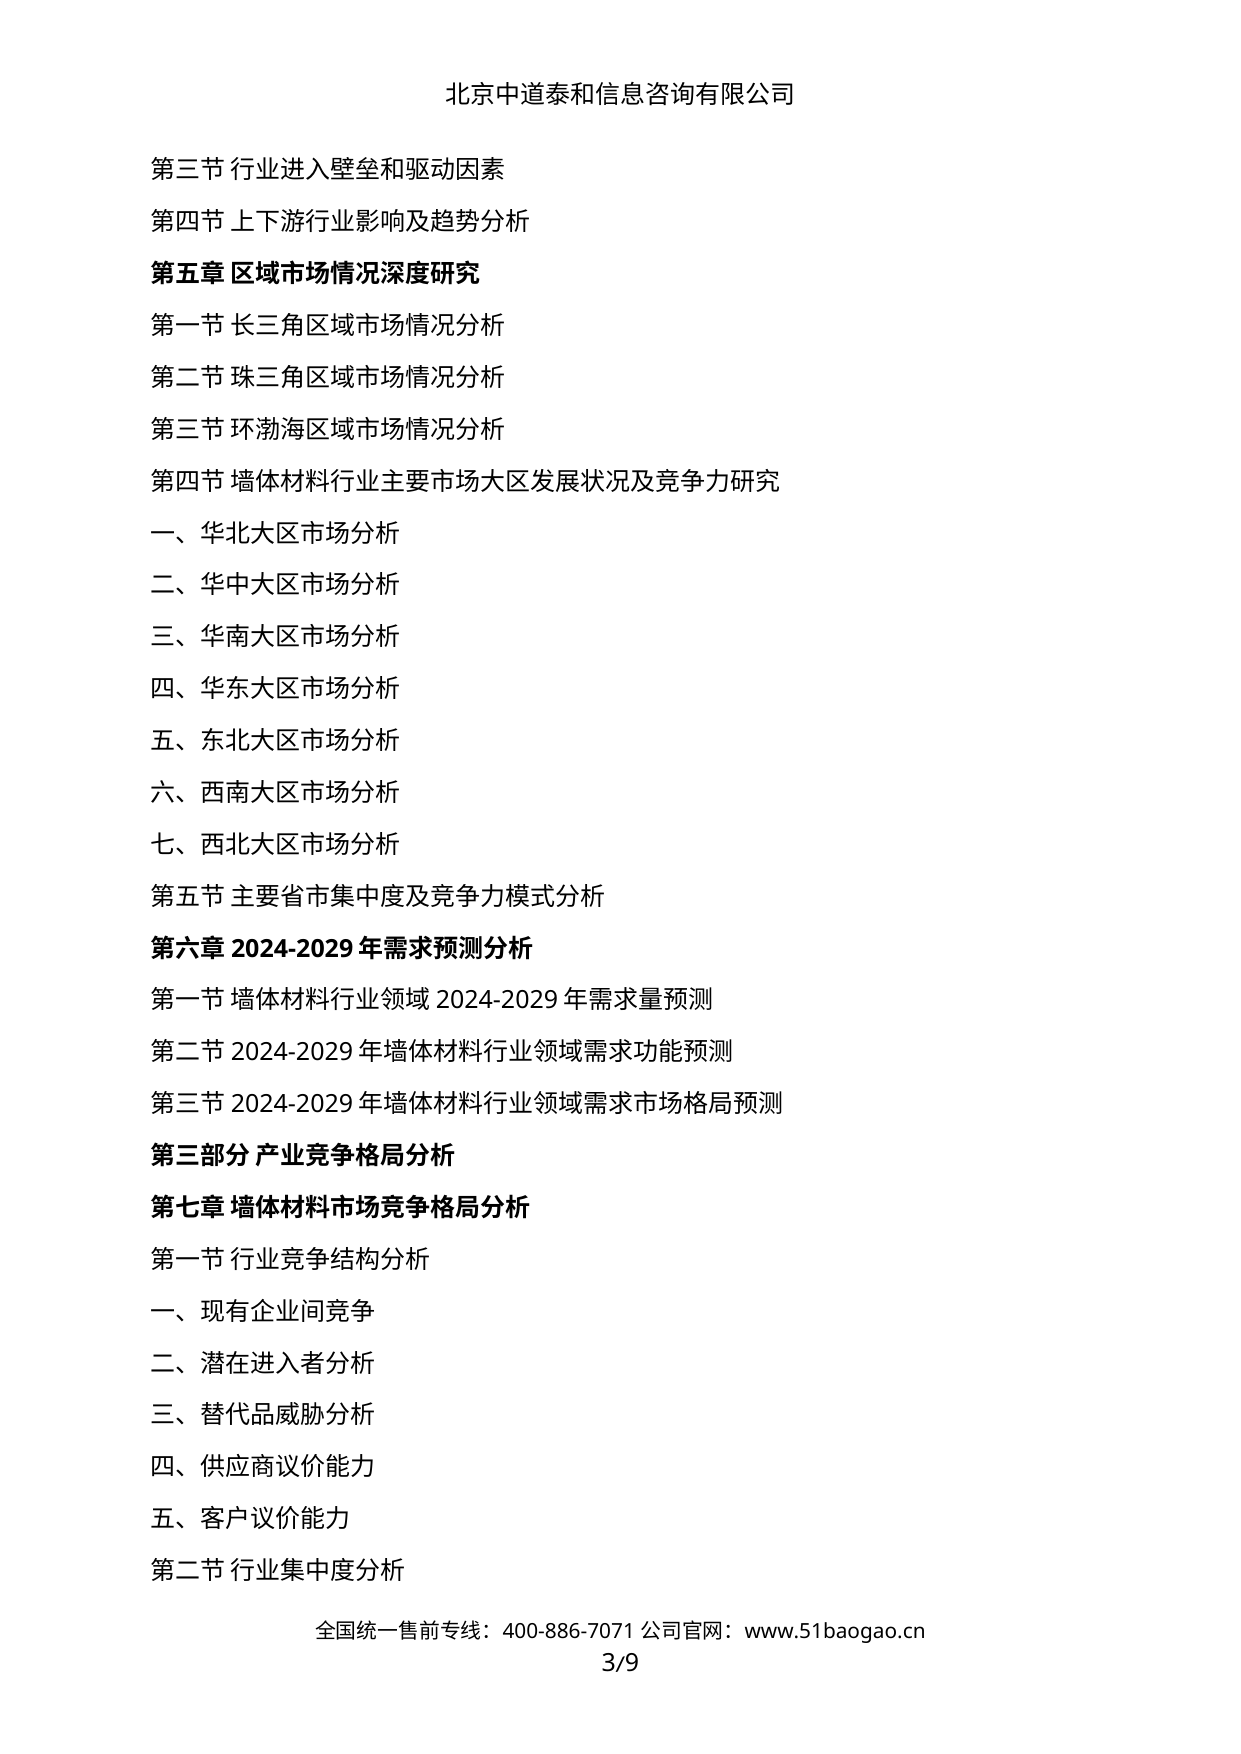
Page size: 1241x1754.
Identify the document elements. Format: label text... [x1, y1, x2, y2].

text 一、现有企业间竞争 [150, 1291, 1090, 1327]
text 四、华东大区市场分析 [150, 669, 1090, 705]
text 五、东北大区市场分析 [150, 721, 1090, 757]
text 第一节 长三角区域市场情况分析 [150, 306, 1090, 342]
text 一、华北大区市场分析 [150, 513, 1090, 549]
text 第六章 2024-2029年需求预测分析 [150, 928, 1090, 964]
text 第五节 主要省市集中度及竞争力模式分析 [150, 876, 1090, 912]
text 第一节 行业竞争结构分析 [150, 1239, 1090, 1276]
text 第二节 2024-2029年墙体材料行业领域需求功能预测 [150, 1032, 1090, 1068]
text 第三节 环渤海区域市场情况分析 [150, 409, 1090, 446]
text 第一节 墙体材料行业领域2024-2029年需求量预测 [150, 980, 1090, 1016]
text 第七章 墙体材料市场竞争格局分析 [150, 1187, 1090, 1224]
text 第四节 墙体材料行业主要市场大区发展状况及竞争力研究 [150, 461, 1090, 497]
text 三、替代品威胁分析 [150, 1395, 1090, 1431]
text 三、华南大区市场分析 [150, 617, 1090, 653]
text 二、潜在进入者分析 [150, 1343, 1090, 1379]
text 第五章 区域市场情况深度研究 [150, 254, 1090, 290]
text 第三节 行业进入壁垒和驱动因素 [150, 150, 1090, 186]
text 六、西南大区市场分析 [150, 772, 1090, 809]
text 第二节 珠三角区域市场情况分析 [150, 357, 1090, 394]
text 第三节 2024-2029年墙体材料行业领域需求市场格局预测 [150, 1084, 1090, 1120]
text 二、华中大区市场分析 [150, 565, 1090, 601]
text 四、供应商议价能力 [150, 1447, 1090, 1483]
text 第三部分 产业竞争格局分析 [150, 1136, 1090, 1172]
text 七、西北大区市场分析 [150, 824, 1090, 861]
text 第二节 行业集中度分析 [150, 1551, 1090, 1587]
text 第四节 上下游行业影响及趋势分析 [150, 202, 1090, 238]
text 五、客户议价能力 [150, 1499, 1090, 1535]
